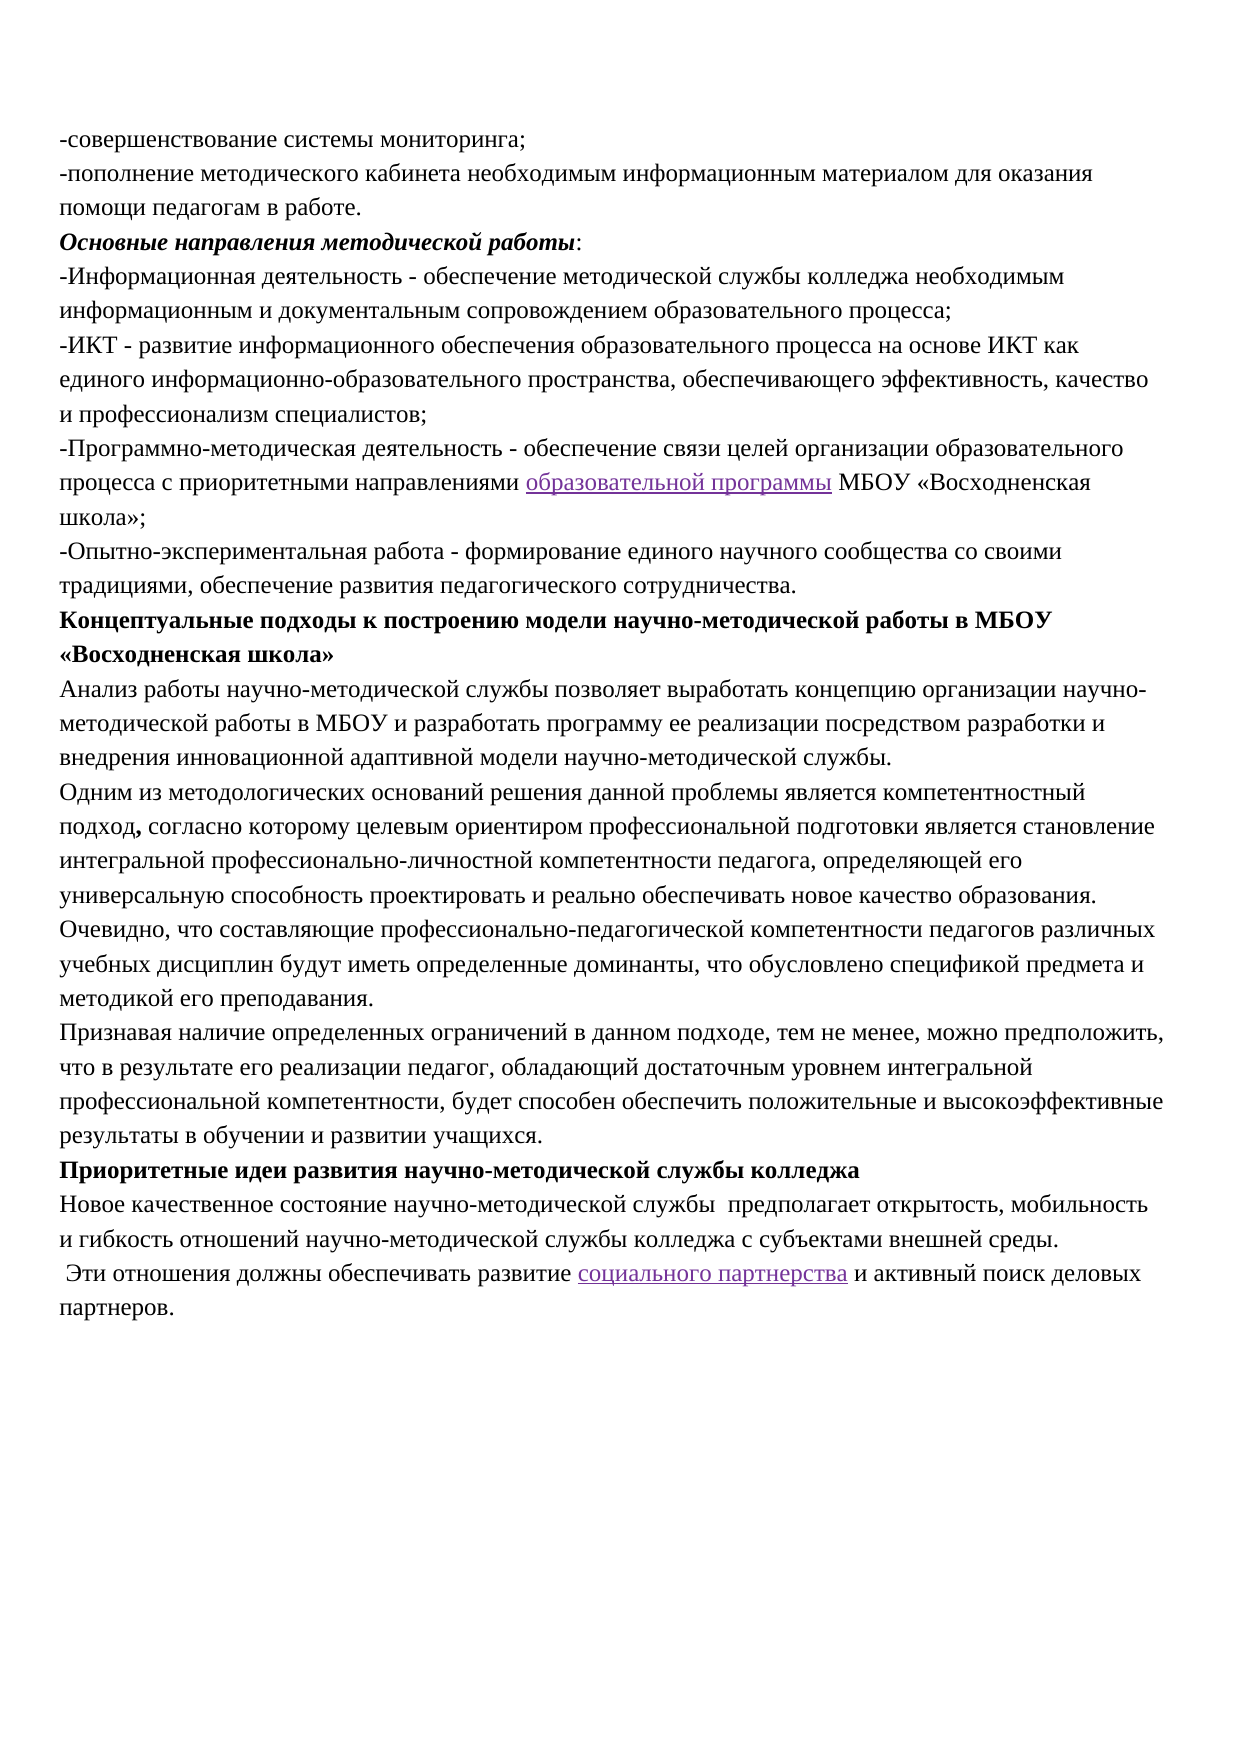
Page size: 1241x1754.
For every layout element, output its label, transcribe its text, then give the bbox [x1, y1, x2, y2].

text Концептуальные подходы к построению модели научно-методической работы в МБОУ «Восходненская школа» [59, 599, 1167, 668]
text -пополнение методического кабинета необходимым информационным материалом для оказания помощи педагогам в работе. [59, 152, 1167, 221]
text -ИКТ - развитие информационного обеспечения образовательного процесса на основе ИКТ как единого информационно-образовательного пространства, обеспечивающего эффективность, качество и профессионализм специалистов; [59, 324, 1167, 427]
text -Опытно-экспериментальная работа - формирование единого научного сообщества со своими традициями, обеспечение развития педагогического сотрудничества. [59, 531, 1167, 599]
text Очевидно, что составляющие профессионально-педагогической компетентности педагогов различных учебных дисциплин будут иметь определенные доминанты, что обусловлено спецификой предмета и методикой его преподавания. [59, 909, 1167, 1012]
text Приоритетные идеи развития научно-методической службы колледжа [59, 1149, 1167, 1184]
text Анализ работы научно-методической службы позволяет выработать концепцию организации научно-методической работы в МБОУ и разработать программу ее реализации посредством разработки и внедрения инновационной адаптивной модели научно-методической службы. [59, 668, 1167, 771]
text Признавая наличие определенных ограничений в данном подходе, тем не менее, можно предположить, что в результате его реализации педагог, обладающий достаточным уровнем интегральной профессиональной компетентности, будет способен обеспечить положительные и высокоэффективные результаты в обучении и развитии учащихся. [59, 1012, 1167, 1149]
text Эти отношения должны обеспечивать развитие социального партнерства и активный поиск деловых партнеров. [59, 1252, 1167, 1321]
text Новое качественное состояние научно-методической службы предполагает открытость, мобильность и гибкость отношений научно-методической службы колледжа с субъектами внешней среды. [59, 1184, 1167, 1252]
text -Информационная деятельность - обеспечение методической службы колледжа необходимым информационным и документальным сопровождением образовательного процесса; [59, 256, 1167, 324]
text -Программно-методическая деятельность - обеспечение связи целей организации образовательного процесса с приоритетными направлениями образовательной программы МБОУ «Восходненская школа»; [59, 427, 1167, 531]
text Основные направления методической работы: [59, 221, 1167, 256]
text -совершенствование системы мониторинга; [59, 118, 1167, 152]
text Одним из методологических оснований решения данной проблемы является компетентностный подход, согласно которому целевым ориентиром профессиональной подготовки является становление интегральной профессионально-личностной компетентности педагога, определяющей его универсальную способность проектировать и реально обеспечивать новое качество образования. [59, 771, 1167, 909]
